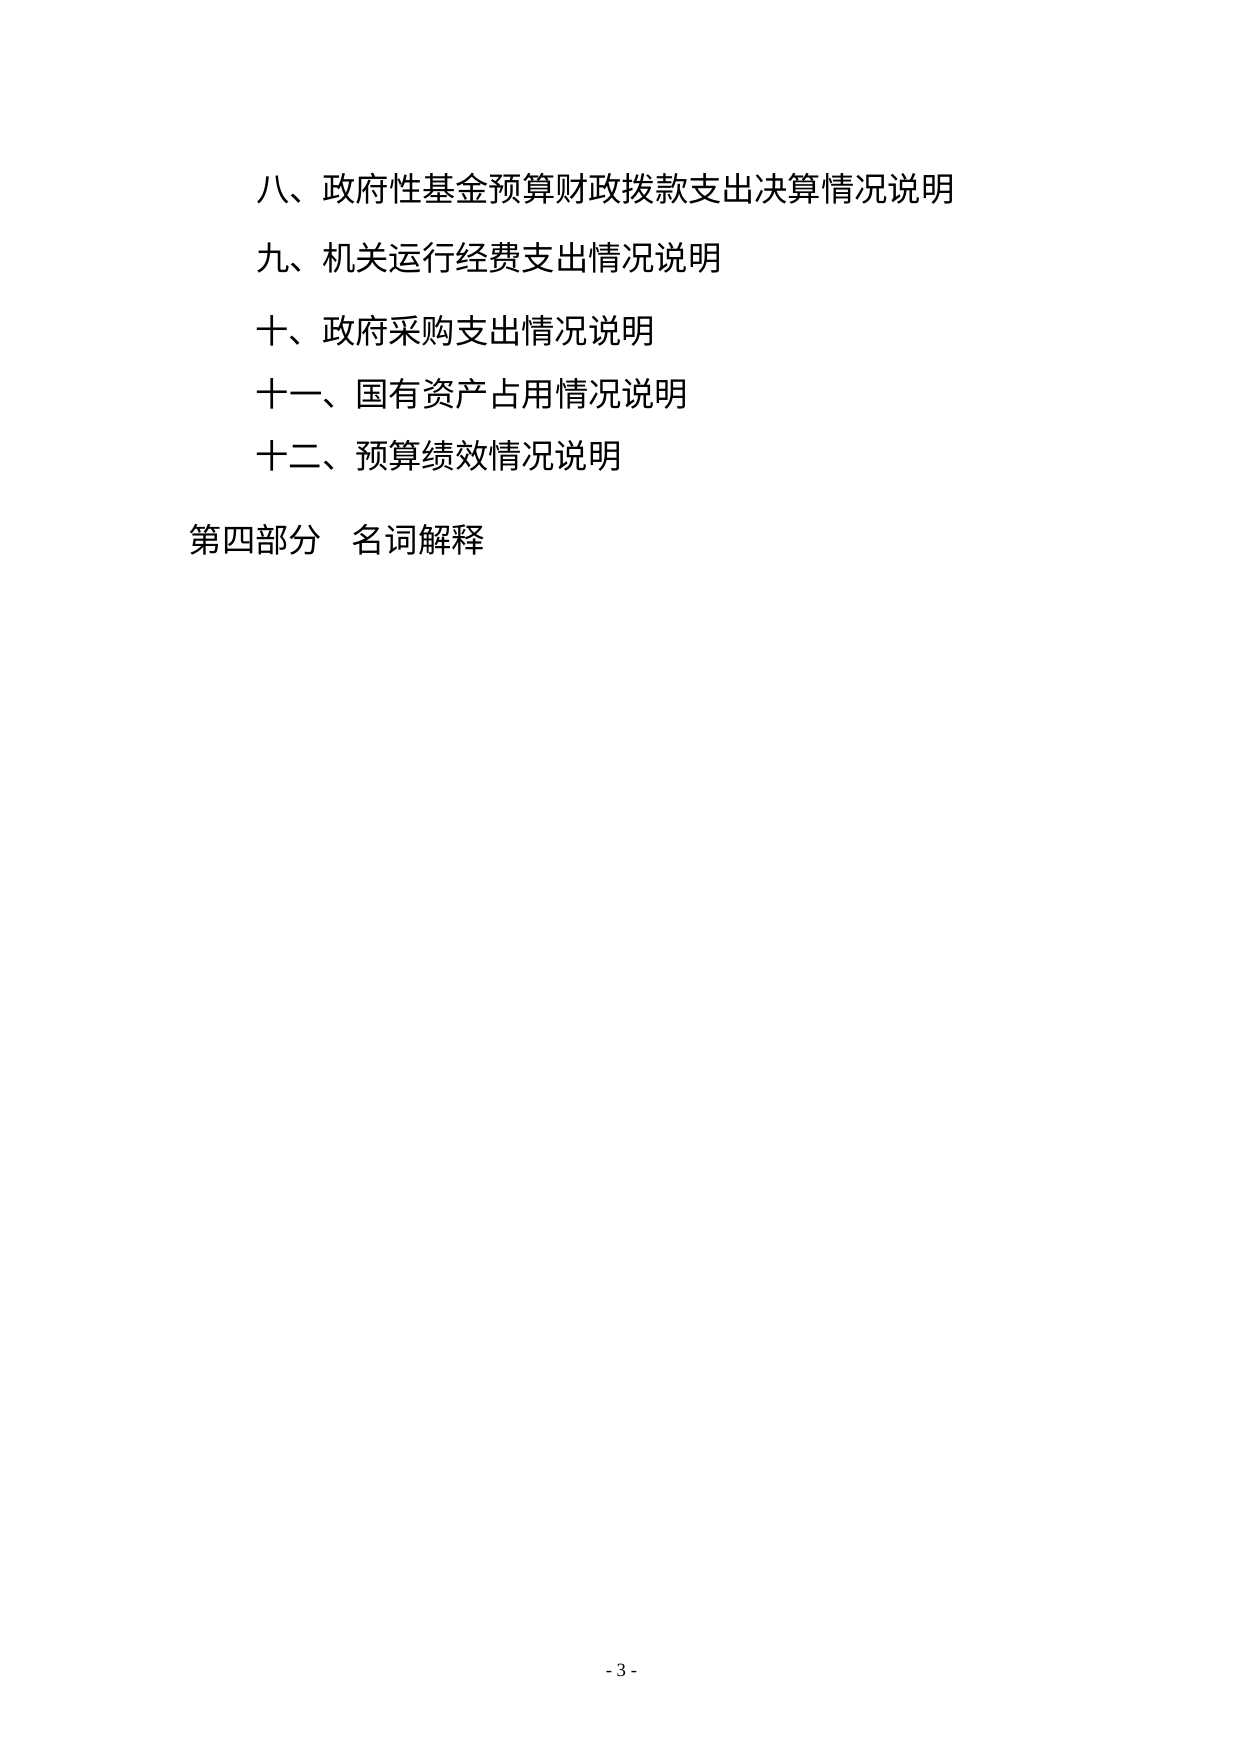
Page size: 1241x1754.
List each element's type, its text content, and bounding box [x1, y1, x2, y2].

text 十、政府采购支出情况说明 十一、国有资产占用情况说明 十二、预算绩效情况说明 [256, 305, 688, 478]
text 第四部分 名词解释 [189, 518, 1054, 562]
text 九、机关运行经费支出情况说明 [256, 235, 1054, 279]
text 八、政府性基金预算财政拨款支出决算情况说明 [256, 166, 1054, 210]
